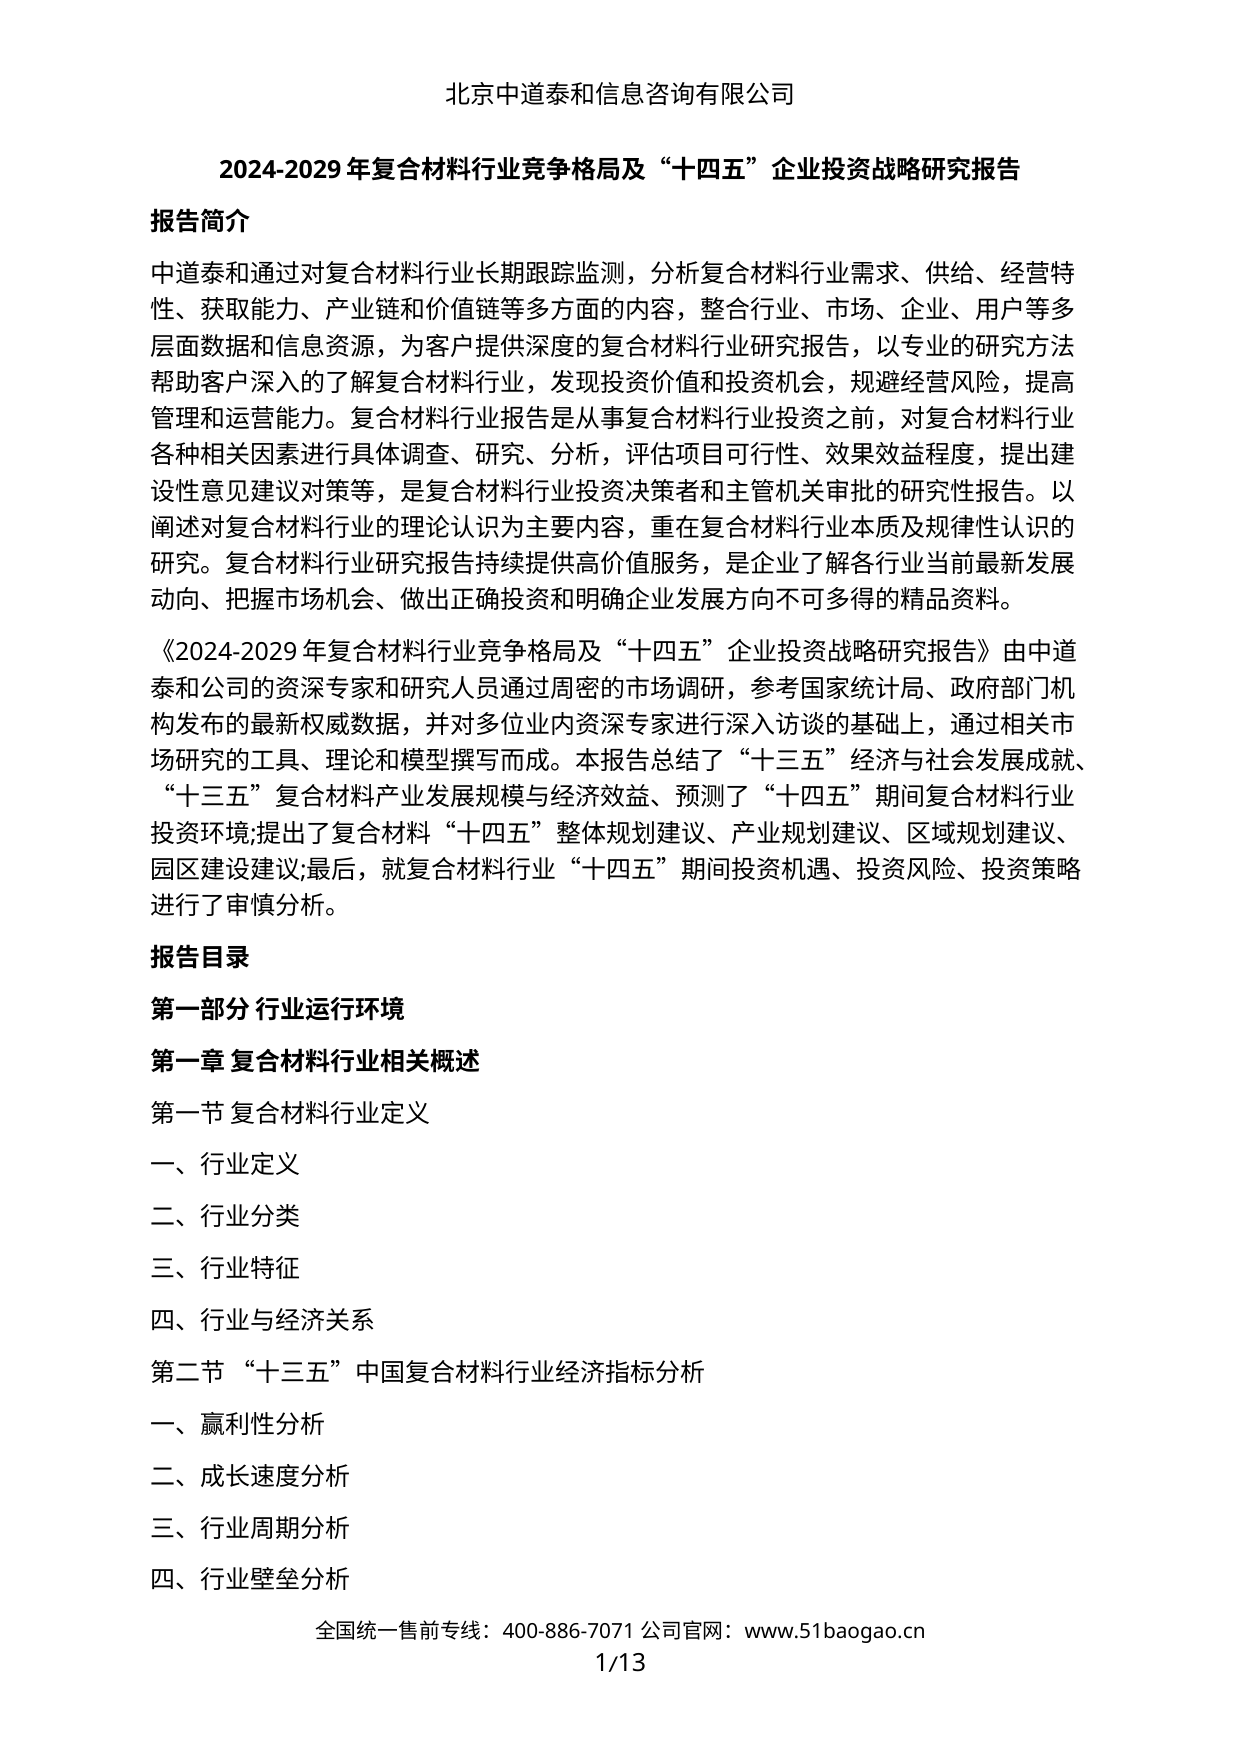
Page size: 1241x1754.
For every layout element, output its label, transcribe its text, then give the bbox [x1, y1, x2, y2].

text 四、行业壁垒分析 [150, 1560, 1090, 1596]
text 2024-2029年复合材料行业竞争格局及“十四五”企业投资战略研究报告 [150, 150, 1090, 186]
text 三、行业周期分析 [150, 1508, 1090, 1544]
text 第二节 “十三五”中国复合材料行业经济指标分析 [150, 1352, 1090, 1389]
text 第一节 复合材料行业定义 [150, 1093, 1090, 1129]
text 一、赢利性分析 [150, 1404, 1090, 1441]
text 二、成长速度分析 [150, 1456, 1090, 1492]
text 报告目录 [150, 937, 1090, 974]
text 《2024-2029年复合材料行业竞争格局及“十四五”企业投资战略研究报告》由中道泰和公司的资深专家和研究人员通过周密的市场调研，参考国家统计局、政府部门机构发布的最新权威数据，并对多位业内资深专家进行深入访谈的基础上，通过相关市场研究的工具、理论和模型撰写而成。本报告总结了“十三五”经济与社会发展成就、“十三五”复合材料产业发展规模与经济效益、预测了“十四五”期间复合材料行业投资环境;提出了复合材料“十四五”整体规划建议、产业规划建议、区域规划建议、园区建设建议;最后，就复合材料行业“十四五”期间投资机遇、投资风险、投资策略进行了审慎分析。 [150, 632, 1090, 922]
text 四、行业与经济关系 [150, 1301, 1090, 1337]
text 三、行业特征 [150, 1249, 1090, 1285]
text 一、行业定义 [150, 1145, 1090, 1181]
text 第一章 复合材料行业相关概述 [150, 1041, 1090, 1077]
text 二、行业分类 [150, 1197, 1090, 1233]
text 第一部分 行业运行环境 [150, 989, 1090, 1026]
text 中道泰和通过对复合材料行业长期跟踪监测，分析复合材料行业需求、供给、经营特性、获取能力、产业链和价值链等多方面的内容，整合行业、市场、企业、用户等多层面数据和信息资源，为客户提供深度的复合材料行业研究报告，以专业的研究方法帮助客户深入的了解复合材料行业，发现投资价值和投资机会，规避经营风险，提高管理和运营能力。复合材料行业报告是从事复合材料行业投资之前，对复合材料行业各种相关因素进行具体调查、研究、分析，评估项目可行性、效果效益程度，提出建设性意见建议对策等，是复合材料行业投资决策者和主管机关审批的研究性报告。以阐述对复合材料行业的理论认识为主要内容，重在复合材料行业本质及规律性认识的研究。复合材料行业研究报告持续提供高价值服务，是企业了解各行业当前最新发展动向、把握市场机会、做出正确投资和明确企业发展方向不可多得的精品资料。 [150, 254, 1090, 616]
text 报告简介 [150, 202, 1090, 238]
